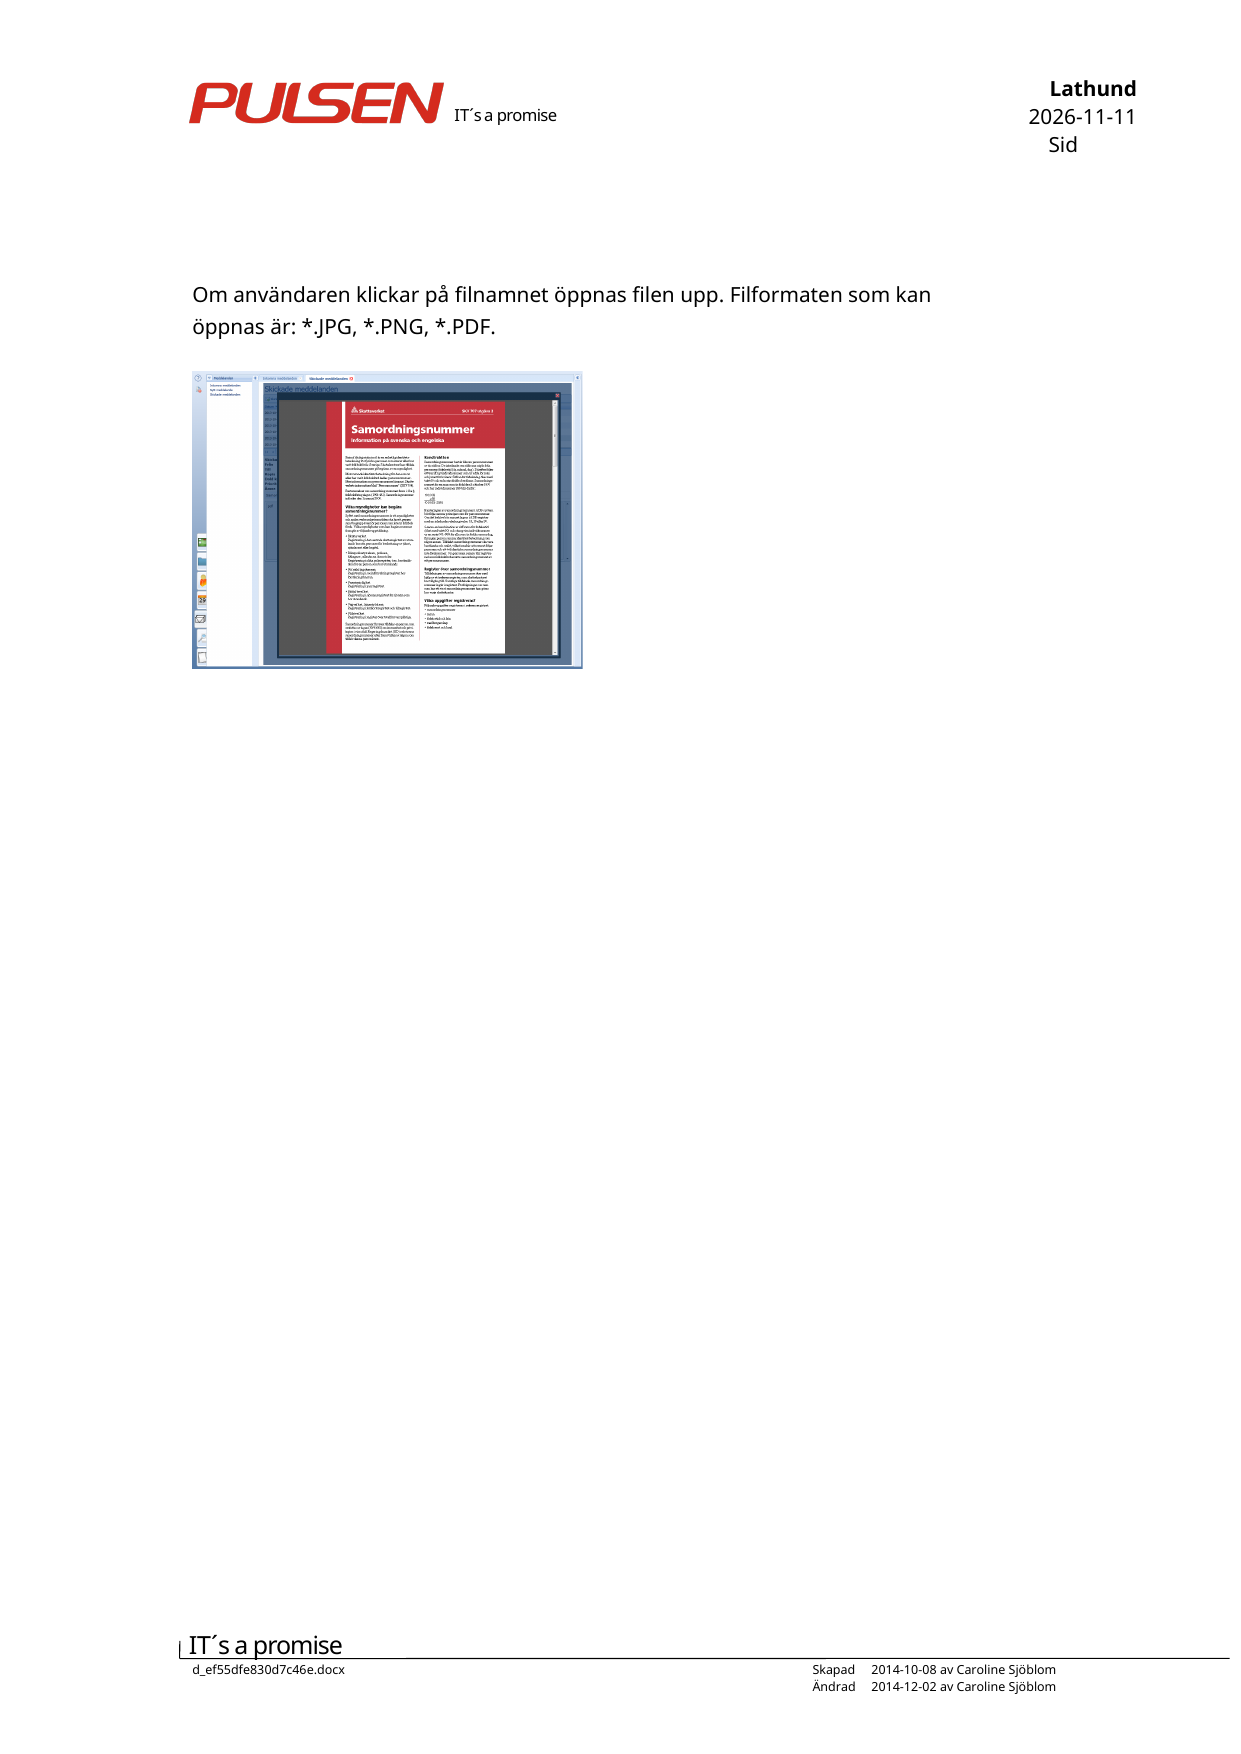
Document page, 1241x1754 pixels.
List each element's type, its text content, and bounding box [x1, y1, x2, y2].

text Om användaren klickar på filnamnet öppnas filen upp. Filformaten som kan öppnas är: *.JPG, *.PNG, *.PDF. [192, 281, 960, 340]
picture [189, 81, 444, 124]
picture [192, 371, 583, 669]
